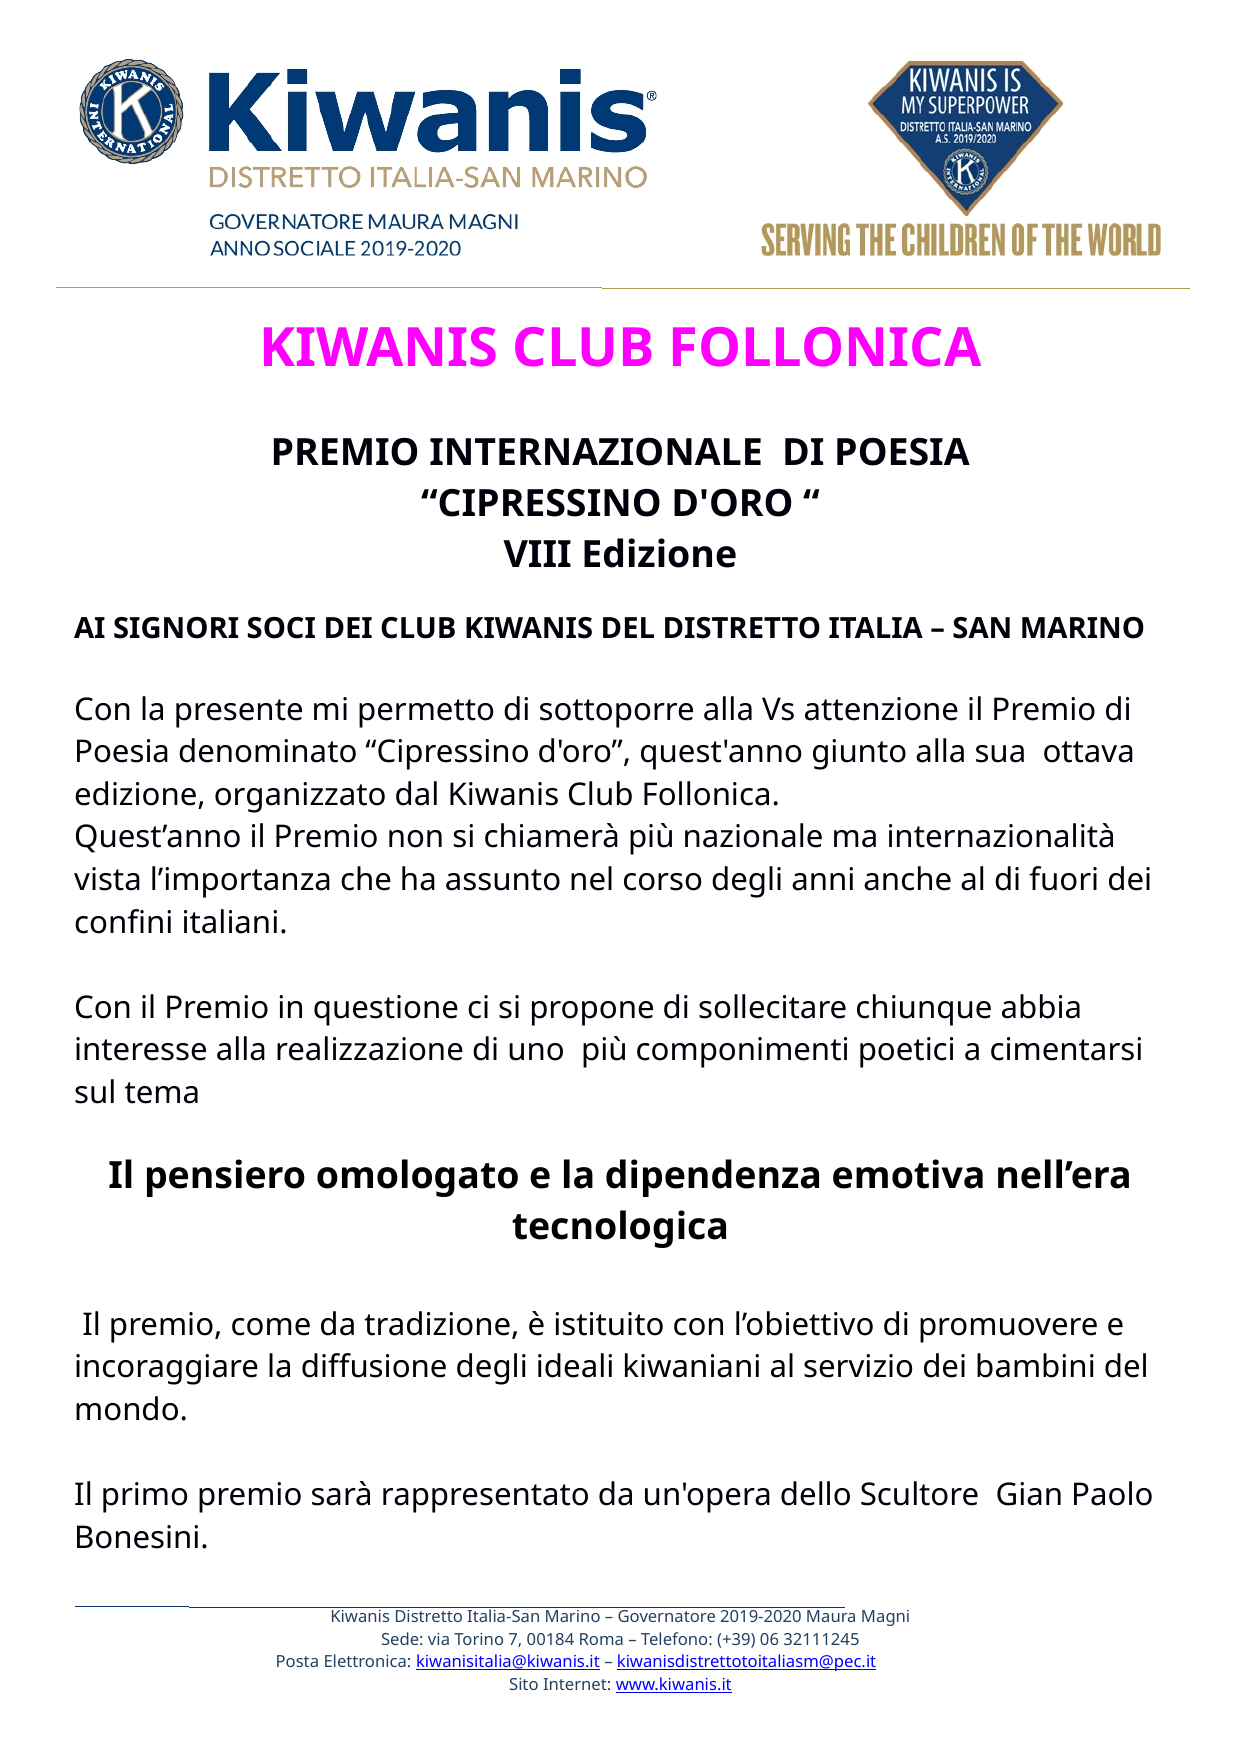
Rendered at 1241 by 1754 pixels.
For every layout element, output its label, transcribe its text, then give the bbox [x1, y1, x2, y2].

text PREMIO INTERNAZIONALE DI POESIA [74, 425, 1167, 476]
text Con il Premio in questione ci si propone di sollecitare chiunque abbia interesse alla realizzazione di uno più componimenti poetici a cimentarsi sul tema [74, 985, 1167, 1113]
list Il pensiero omologato e la dipendenza emotiva nell’era tecnologica [74, 1148, 1167, 1251]
text Il primo premio sarà rappresentato da un'opera dello Scultore Gian Paolo Bonesini. [74, 1472, 1167, 1557]
text Quest’anno il Premio non si chiamerà più nazionale ma internazionalità vista l’importanza che ha assunto nel corso degli anni anche al di fuori dei confini italiani. [74, 814, 1167, 942]
text VIII Edizione [74, 527, 1167, 578]
text Con la presente mi permetto di sottoporre alla Vs attenzione il Premio di Poesia denominato “Cipressino d'oro”, quest'anno giunto alla sua ottava edizione, organizzato dal Kiwanis Club Follonica. [74, 687, 1167, 814]
text Il premio, come da tradizione, è istituito con l’obiettivo di promuovere e incoraggiare la diffusione degli ideali kiwaniani al servizio dei bambini del mondo. [74, 1302, 1167, 1429]
text KIWANIS CLUB FOLLONICA [74, 309, 1167, 383]
text AI SIGNORI SOCI DEI CLUB KIWANIS DEL DISTRETTO ITALIA – SAN MARINO [74, 607, 1167, 647]
text “CIPRESSINO D'ORO “ [74, 476, 1167, 527]
picture [79, 59, 1161, 256]
